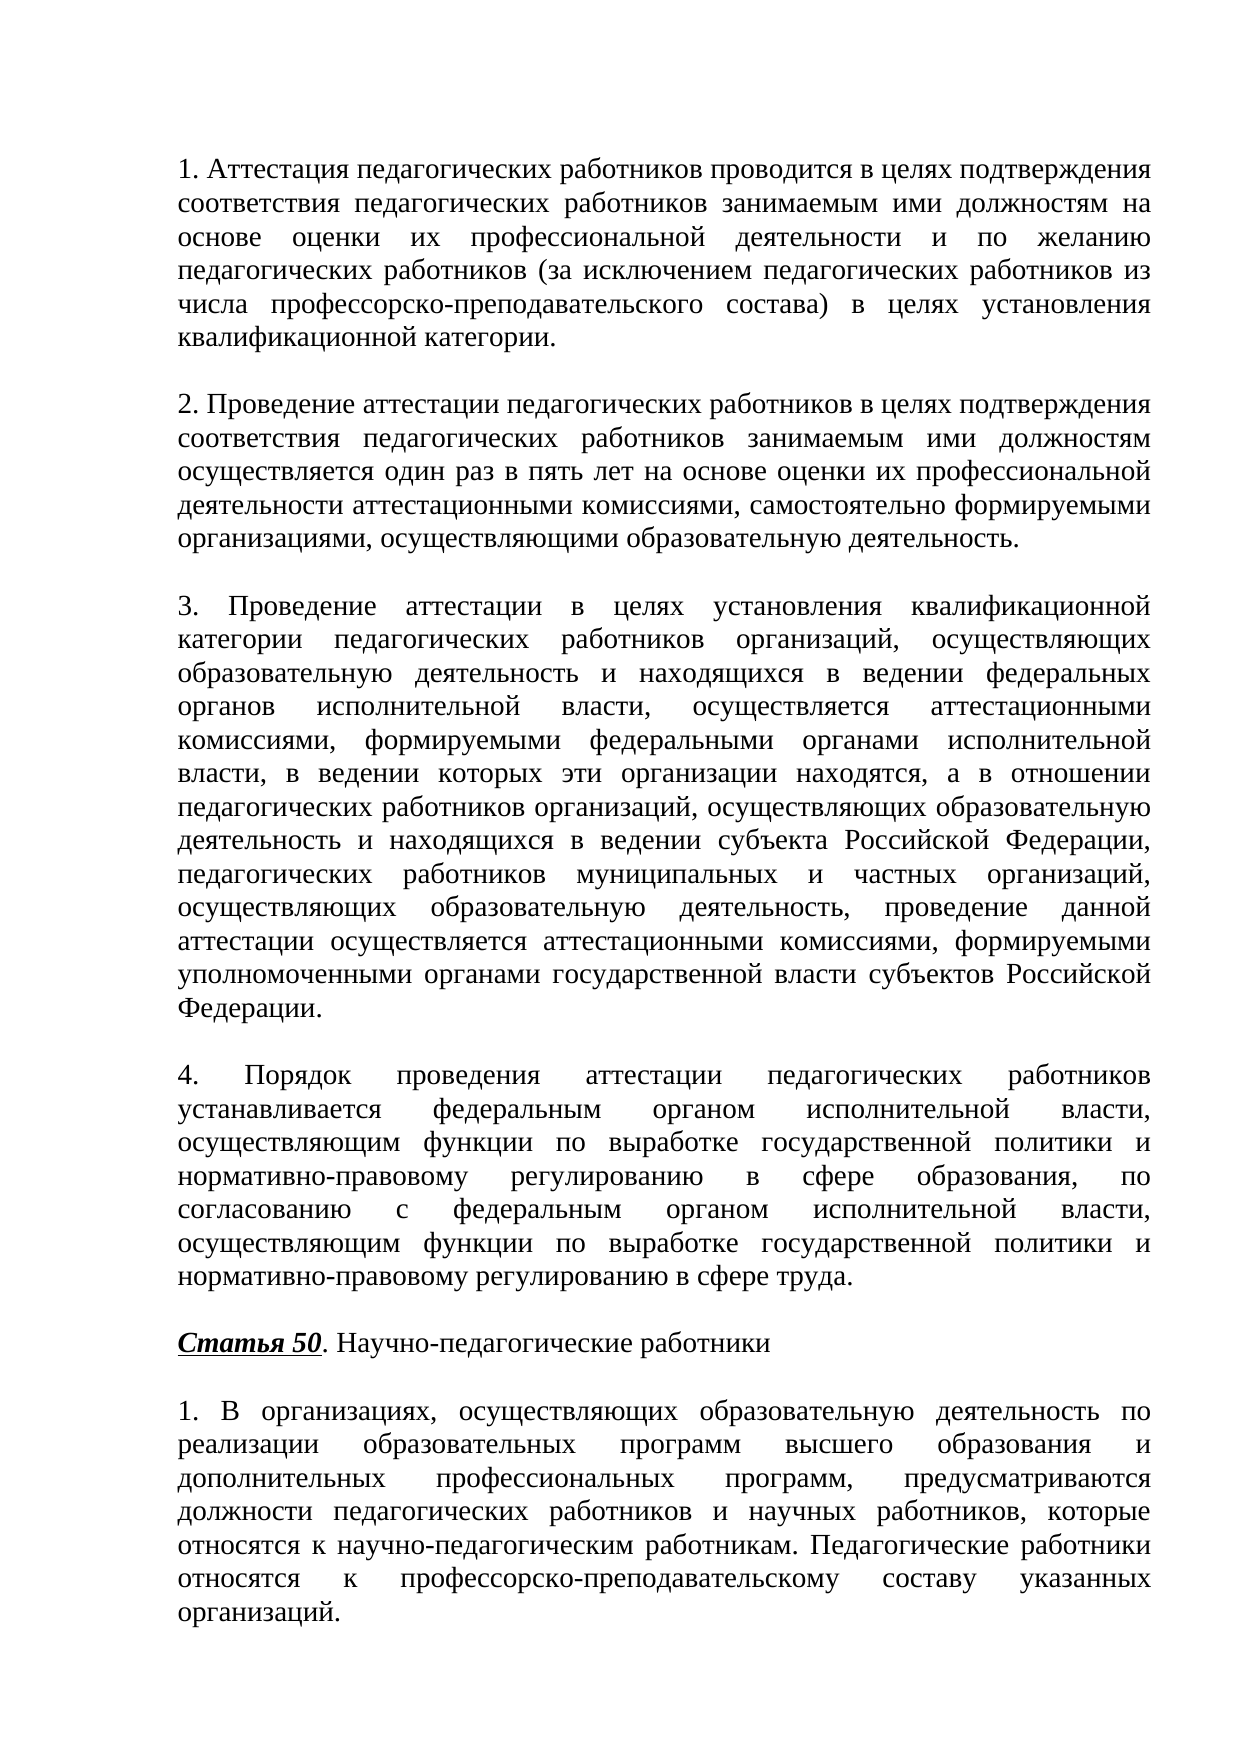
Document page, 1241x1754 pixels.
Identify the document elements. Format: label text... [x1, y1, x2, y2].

text 4. Порядок проведения аттестации педагогических работников устанавливается федеральным органом исполнительной власти, осуществляющим функции по выработке государственной политики и нормативно-правовому регулированию в сфере образования, по согласованию с федеральным органом исполнительной власти, осуществляющим функции по выработке государственной политики и нормативно-правовому регулированию в сфере труда. [177, 1057, 1152, 1292]
text 1. Аттестация педагогических работников проводится в целях подтверждения соответствия педагогических работников занимаемым ими должностям на основе оценки их профессиональной деятельности и по желанию педагогических работников (за исключением педагогических работников из числа профессорско-преподавательского состава) в целях установления квалификационной категории. [177, 152, 1152, 353]
text 3. Проведение аттестации в целях установления квалификационной категории педагогических работников организаций, осуществляющих образовательную деятельность и находящихся в ведении федеральных органов исполнительной власти, осуществляется аттестационными комиссиями, формируемыми федеральными органами исполнительной власти, в ведении которых эти организации находятся, а в отношении педагогических работников организаций, осуществляющих образовательную деятельность и находящихся в ведении субъекта Российской Федерации, педагогических работников муниципальных и частных организаций, осуществляющих образовательную деятельность, проведение данной аттестации осуществляется аттестационными комиссиями, формируемыми уполномоченными органами государственной власти субъектов Российской Федерации. [177, 588, 1152, 1024]
text 2. Проведение аттестации педагогических работников в целях подтверждения соответствия педагогических работников занимаемым ими должностям осуществляется один раз в пять лет на основе оценки их профессиональной деятельности аттестационными комиссиями, самостоятельно формируемыми организациями, осуществляющими образовательную деятельность. [177, 386, 1152, 554]
text 1. В организациях, осуществляющих образовательную деятельность по реализации образовательных программ высшего образования и дополнительных профессиональных программ, предусматриваются должности педагогических работников и научных работников, которые относятся к научно-педагогическим работникам. Педагогические работники относятся к профессорско-преподавательскому составу указанных организаций. [177, 1393, 1152, 1627]
text Статья 50. Научно-педагогические работники [177, 1326, 1152, 1359]
